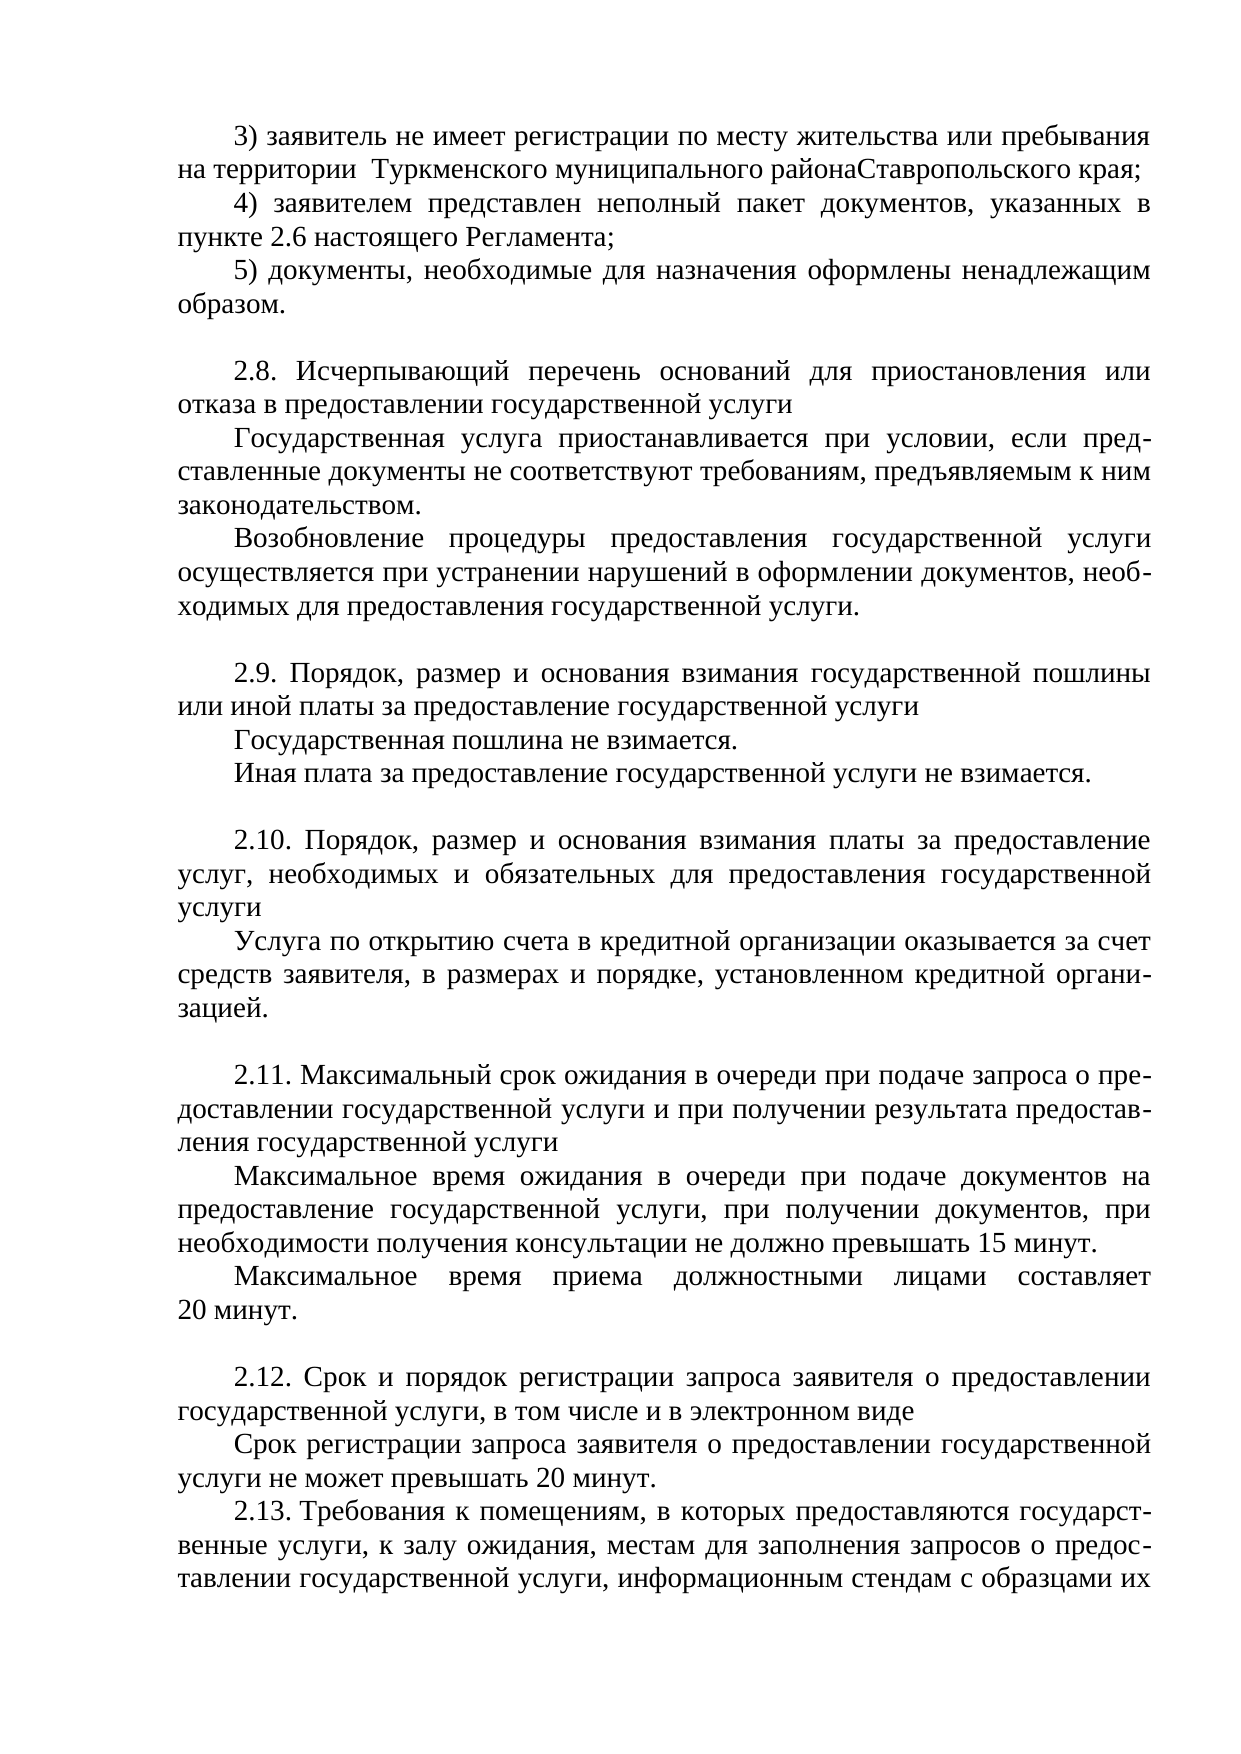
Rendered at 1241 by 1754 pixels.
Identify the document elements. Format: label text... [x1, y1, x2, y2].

text 2.8. Исчерпывающий перечень оснований для приостановления или отказа в предоставлении государственной услуги [177, 353, 1152, 420]
text 2.12. Срок и порядок регистрации запроса заявителя о предоставлении государственной услуги, в том числе и в электронном виде [177, 1359, 1152, 1426]
text Срок регистрации запроса заявителя о предоставлении государственной услуги не может превышать 20 минут. [177, 1426, 1152, 1493]
text Услуга по открытию счета в кредитной организации оказывается за счет средств заявителя, в размерах и порядке, установленном кредитной организацией. [177, 923, 1152, 1024]
text Возобновление процедуры предоставления государственной услуги осуществляется при устранении нарушений в оформлении документов, необходимых для предоставления государственной услуги. [177, 521, 1152, 621]
text 2.9. Порядок, размер и основания взимания государственной пошлины или иной платы за предоставление государственной услуги [177, 655, 1152, 722]
text Иная плата за предоставление государственной услуги не взимается. [177, 755, 1152, 789]
text Государственная услуга приостанавливается при условии, если представленные документы не соответствуют требованиям, предъявляемым к ним законодательством. [177, 420, 1152, 521]
text 5) документы, необходимые для назначения оформлены ненадлежащим образом. [177, 252, 1152, 319]
text 3) заявитель не имеет регистрации по месту жительства или пребывания на территории Туркменского муниципального районаСтавропольского края; [177, 118, 1152, 185]
text 2.10. Порядок, размер и основания взимания платы за предоставление услуг, необходимых и обязательных для предоставления государственной услуги [177, 822, 1152, 923]
text 4) заявителем представлен неполный пакет документов, указанных в пункте 2.6 настоящего Регламента; [177, 185, 1152, 252]
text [177, 1493, 1152, 1594]
text Государственная пошлина не взимается. [177, 722, 1152, 755]
text Максимальное время ожидания в очереди при подаче документов на предоставление государственной услуги, при получении документов, при необходимости получения консультации не должно превышать 15 минут. [177, 1158, 1152, 1258]
text 2.11. Максимальный срок ожидания в очереди при подаче запроса о предоставлении государственной услуги и при получении результата предоставления государственной услуги [177, 1057, 1152, 1158]
text Максимальное время приема должностными лицами составляет 20 минут. [177, 1258, 1152, 1326]
